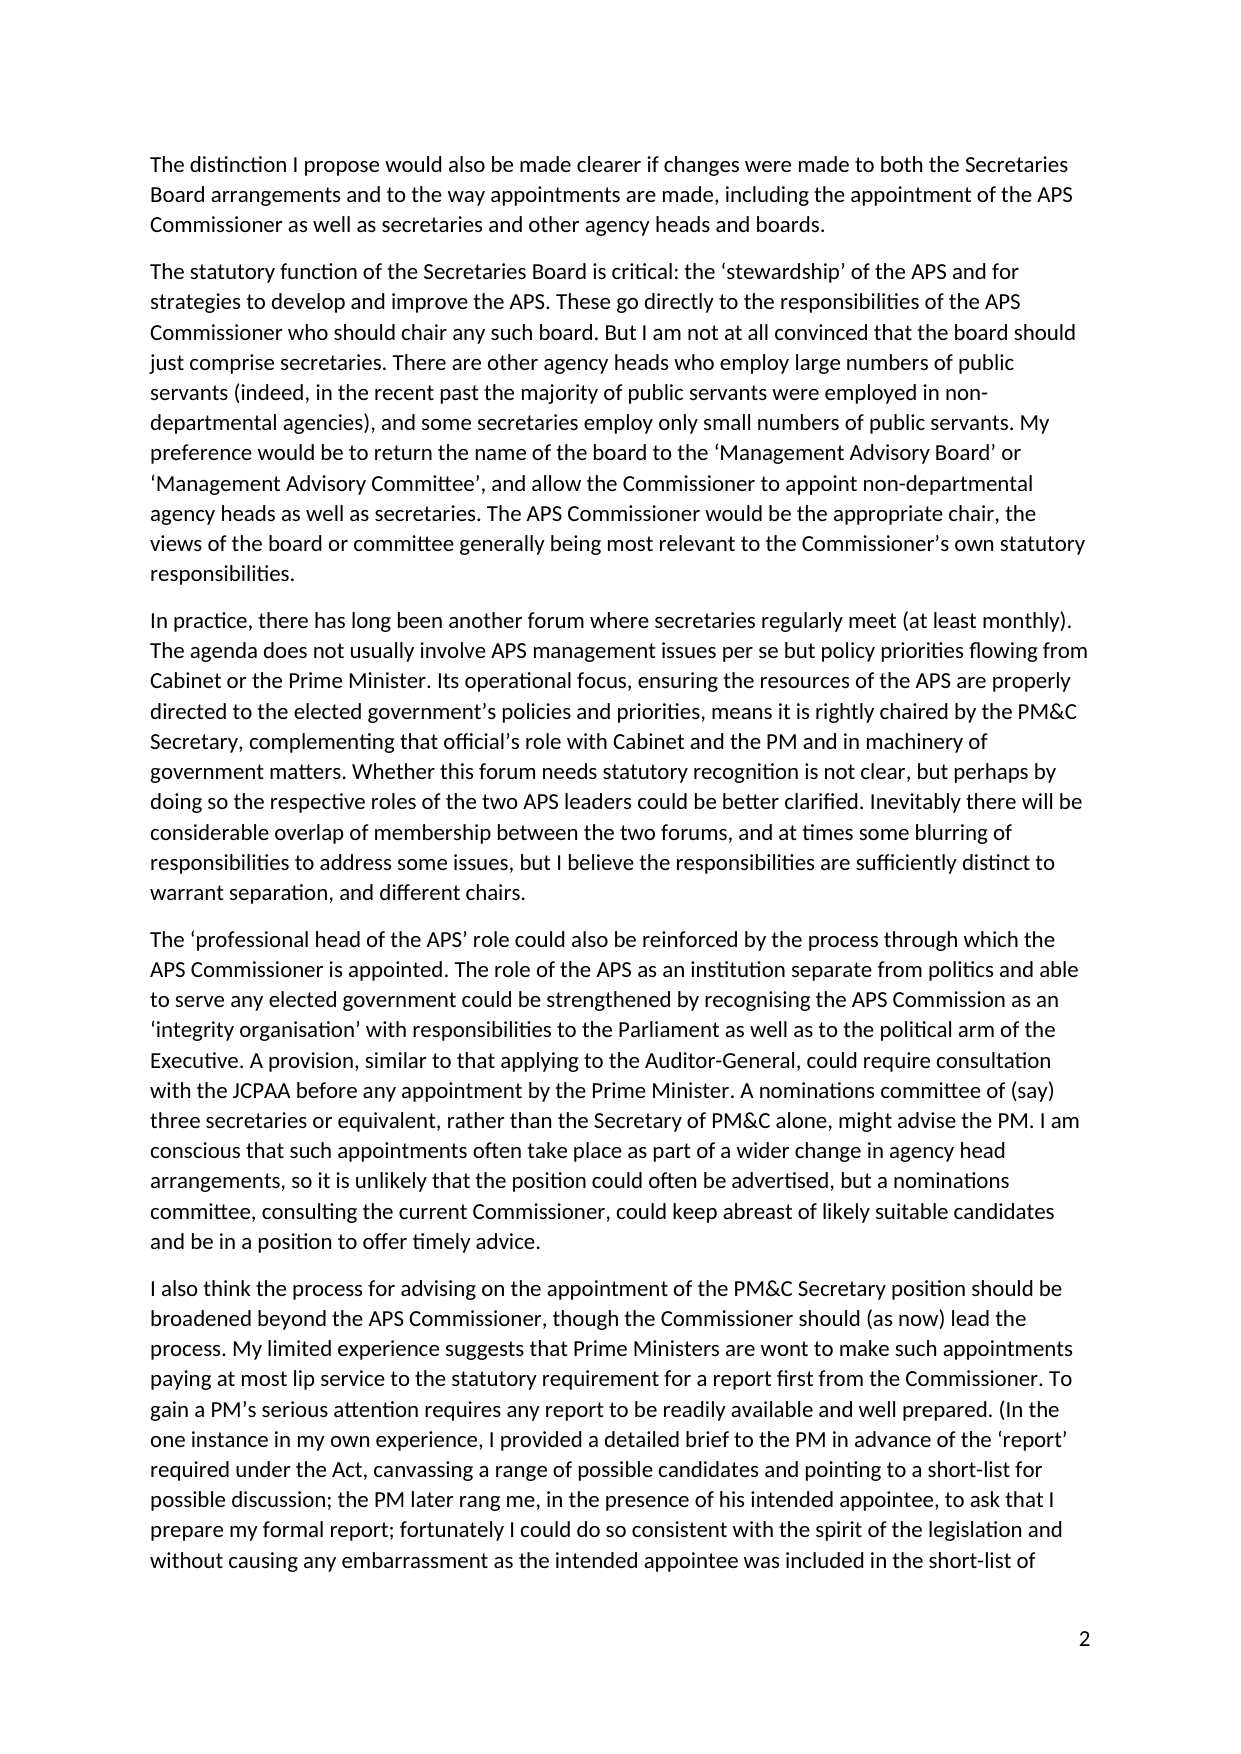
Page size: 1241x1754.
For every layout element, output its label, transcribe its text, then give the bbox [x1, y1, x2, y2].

text The distinction I propose would also be made clearer if changes were made to both the Secretaries Board arrangements and to the way appointments are made, including the appointment of the APS Commissioner as well as secretaries and other agency heads and boards. [150, 150, 1090, 238]
text The ‘professional head of the APS’ role could also be reinforced by the process through which the APS Commissioner is appointed. The role of the APS as an institution separate from politics and able to serve any elected government could be strengthened by recognising the APS Commission as an ‘integrity organisation’ with responsibilities to the Parliament as well as to the political arm of the Executive. A provision, similar to that applying to the Auditor-General, could require consultation with the JCPAA before any appointment by the Prime Minister. A nominations committee of (say) three secretaries or equivalent, rather than the Secretary of PM&C alone, might advise the PM. I am conscious that such appointments often take place as part of a wider change in agency head arrangements, so it is unlikely that the position could often be advertised, but a nominations committee, consulting the current Commissioner, could keep abreast of likely suitable candidates and be in a position to offer timely advice. [150, 925, 1090, 1255]
text In practice, there has long been another forum where secretaries regularly meet (at least monthly). The agenda does not usually involve APS management issues per se but policy priorities flowing from Cabinet or the Prime Minister. Its operational focus, ensuring the resources of the APS are properly directed to the elected government’s policies and priorities, means it is rightly chaired by the PM&C Secretary, complementing that official’s role with Cabinet and the PM and in machinery of government matters. Whether this forum needs statutory recognition is not clear, but perhaps by doing so the respective roles of the two APS leaders could be better clarified. Inevitably there will be considerable overlap of membership between the two forums, and at times some blurring of responsibilities to address some issues, but I believe the responsibilities are sufficiently distinct to warrant separation, and different chairs. [150, 606, 1090, 906]
text The statutory function of the Secretaries Board is critical: the ‘stewardship’ of the APS and for strategies to develop and improve the APS. These go directly to the responsibilities of the APS Commissioner who should chair any such board. But I am not at all convinced that the board should just comprise secretaries. There are other agency heads who employ large numbers of public servants (indeed, in the recent past the majority of public servants were employed in non-departmental agencies), and some secretaries employ only small numbers of public servants. My preference would be to return the name of the board to the ‘Management Advisory Board’ or ‘Management Advisory Committee’, and allow the Commissioner to appoint non-departmental agency heads as well as secretaries. The APS Commissioner would be the appropriate chair, the views of the board or committee generally being most relevant to the Commissioner’s own statutory responsibilities. [150, 257, 1090, 587]
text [150, 1274, 1090, 1574]
